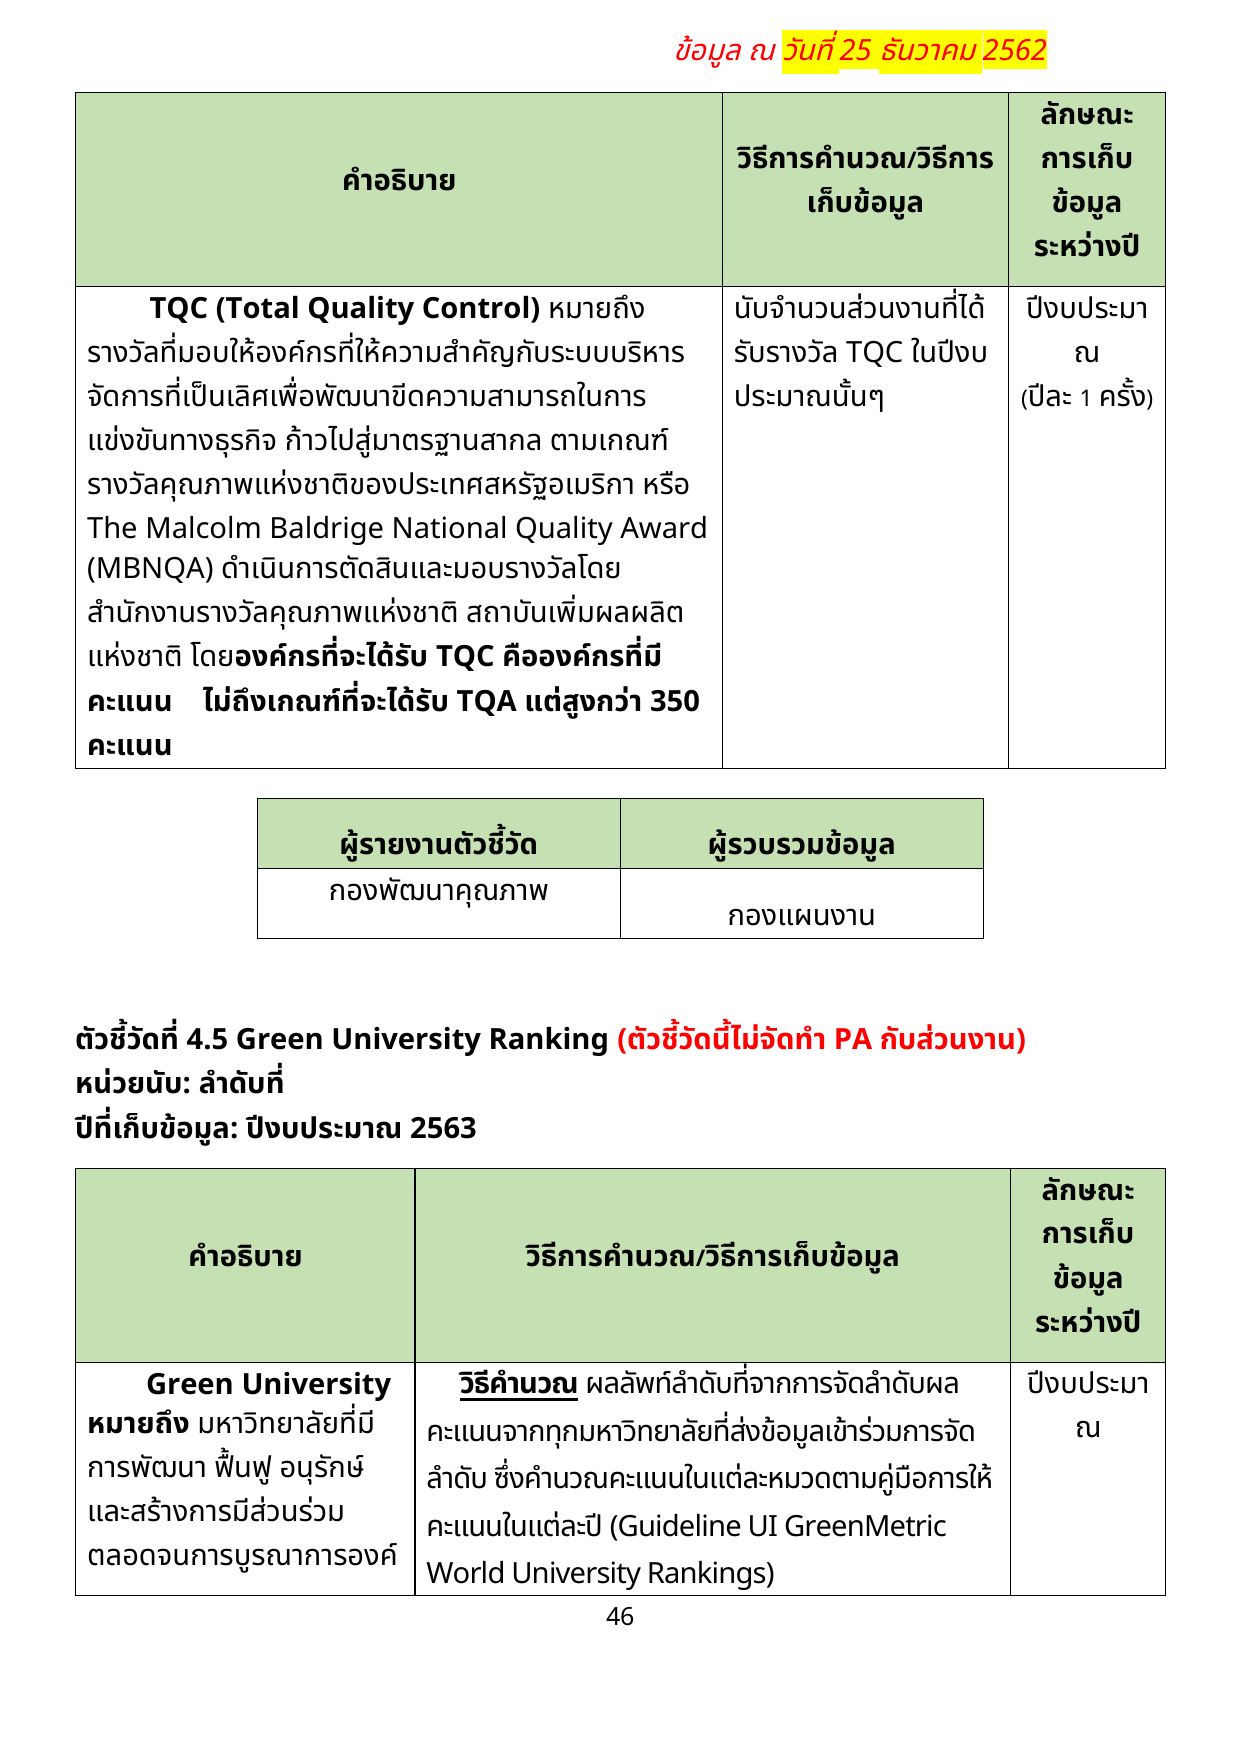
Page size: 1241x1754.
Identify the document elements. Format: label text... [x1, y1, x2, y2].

table_header ผู้รวบรวมข้อมูล [621, 799, 983, 868]
table_header คำอธิบาย [76, 93, 722, 286]
table_cell กองพัฒนาคุณภาพ [258, 869, 620, 938]
table_header ลักษณะการเก็บข้อมูลระหว่างปี [1009, 93, 1165, 286]
table_cell ปีงบประมาณ (ปีละ 1 ครั้ง) [1009, 287, 1165, 768]
text ตัวชี้วัดที่ 4.5 Green University Ranking (ตัวชี้วัดนี้ไม่จัดทำ PA กับส่วนงาน) [75, 1018, 1165, 1063]
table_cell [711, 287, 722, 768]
table_header ผู้รายงานตัวชี้วัด [258, 799, 620, 868]
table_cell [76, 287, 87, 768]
text หน่วยนับ: ลำดับที่ [75, 1063, 1165, 1107]
table_header วิธีการคำนวณ/วิธีการเก็บข้อมูล [723, 93, 1008, 286]
table_header ลักษณะการเก็บข้อมูลระหว่างปี [1011, 1169, 1165, 1362]
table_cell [416, 1363, 1010, 1594]
table_cell นับจำนวนส่วนงานที่ได้รับรางวัล TQC ในปีงบประมาณนั้นๆ [723, 287, 1008, 768]
table_cell ปีงบประมาณ [1011, 1363, 1165, 1594]
table_cell กองแผนงาน [621, 869, 983, 938]
table_header คำอธิบาย [76, 1169, 414, 1362]
table_header วิธีการคำนวณ/วิธีการเก็บข้อมูล [416, 1169, 1010, 1362]
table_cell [76, 1363, 414, 1594]
text ปีที่เก็บข้อมูล: ปีงบประมาณ 2563 [75, 1107, 1165, 1151]
